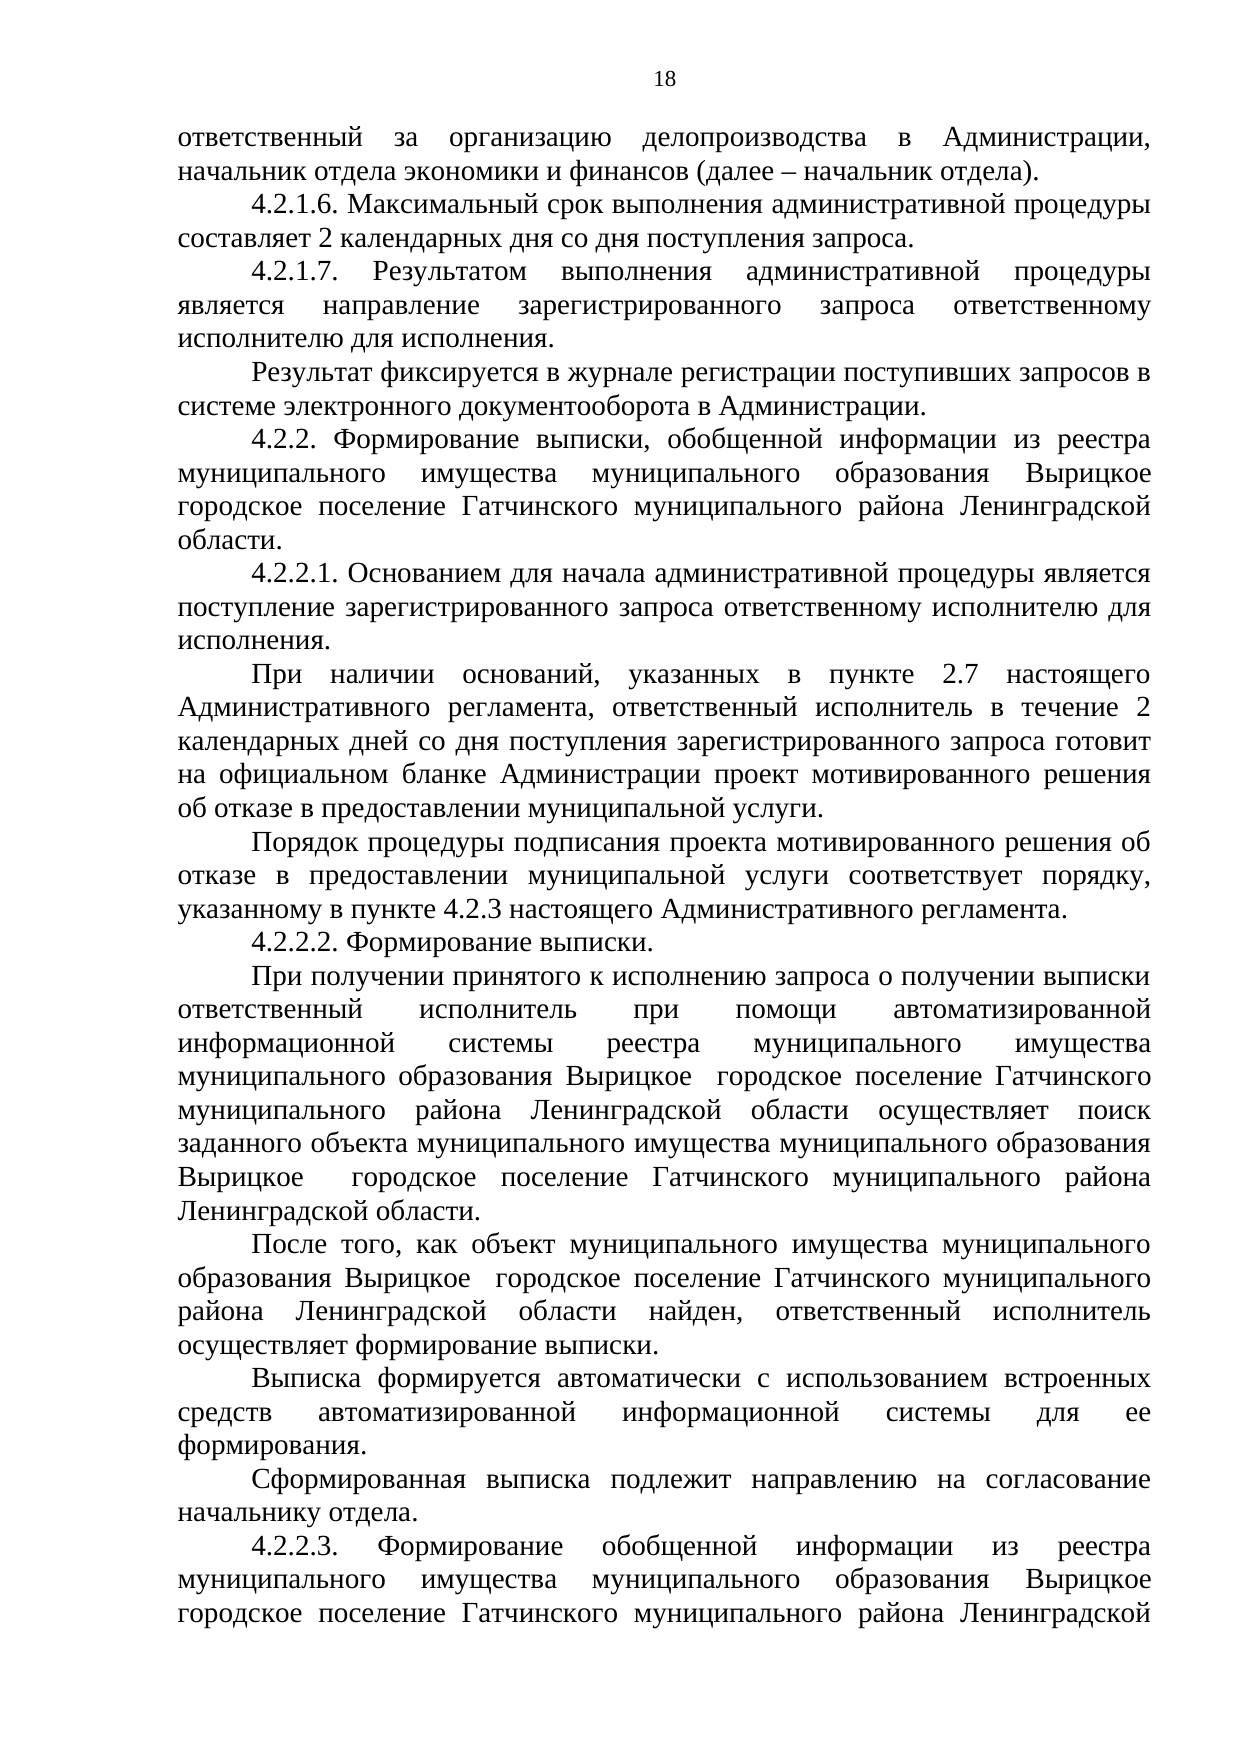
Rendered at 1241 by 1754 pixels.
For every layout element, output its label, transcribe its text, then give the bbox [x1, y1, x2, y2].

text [177, 1528, 1152, 1629]
text 4.2.2. Формирование выписки, обобщенной информации из реестра муниципального имущества муниципального образования Вырицкое городское поселение Гатчинского муниципального района Ленинградской области. [177, 421, 1152, 555]
text Выписка формируется автоматически с использованием встроенных средств автоматизированной информационной системы для ее формирования. [177, 1360, 1152, 1461]
text При наличии оснований, указанных в пункте 2.7 настоящего Административного регламента, ответственный исполнитель в течение 2 календарных дней со дня поступления зарегистрированного запроса готовит на официальном бланке Администрации проект мотивированного решения об отказе в предоставлении муниципальной услуги. [177, 656, 1152, 824]
text 4.2.2.1. Основанием для начала административной процедуры является поступление зарегистрированного запроса ответственному исполнителю для исполнения. [177, 555, 1152, 656]
text 4.2.2.2. Формирование выписки. [177, 924, 1152, 958]
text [177, 119, 1152, 186]
text Порядок процедуры подписания проекта мотивированного решения об отказе в предоставлении муниципальной услуги соответствует порядку, указанному в пункте 4.2.3 настоящего Административного регламента. [177, 824, 1152, 924]
text Сформированная выписка подлежит направлению на согласование начальнику отдела. [177, 1461, 1152, 1528]
text 4.2.1.7. Результатом выполнения административной процедуры является направление зарегистрированного запроса ответственному исполнителю для исполнения. [177, 253, 1152, 354]
text После того, как объект муниципального имущества муниципального образования Вырицкое городское поселение Гатчинского муниципального района Ленинградской области найден, ответственный исполнитель осуществляет формирование выписки. [177, 1226, 1152, 1360]
text 4.2.1.6. Максимальный срок выполнения административной процедуры составляет 2 календарных дня со дня поступления запроса. [177, 186, 1152, 253]
text Результат фиксируется в журнале регистрации поступивших запросов в системе электронного документооборота в Администрации. [177, 354, 1152, 421]
text При получении принятого к исполнению запроса о получении выписки ответственный исполнитель при помощи автоматизированной информационной системы реестра муниципального имущества муниципального образования Вырицкое городское поселение Гатчинского муниципального района Ленинградской области осуществляет поиск заданного объекта муниципального имущества муниципального образования Вырицкое городское поселение Гатчинского муниципального района Ленинградской области. [177, 958, 1152, 1226]
